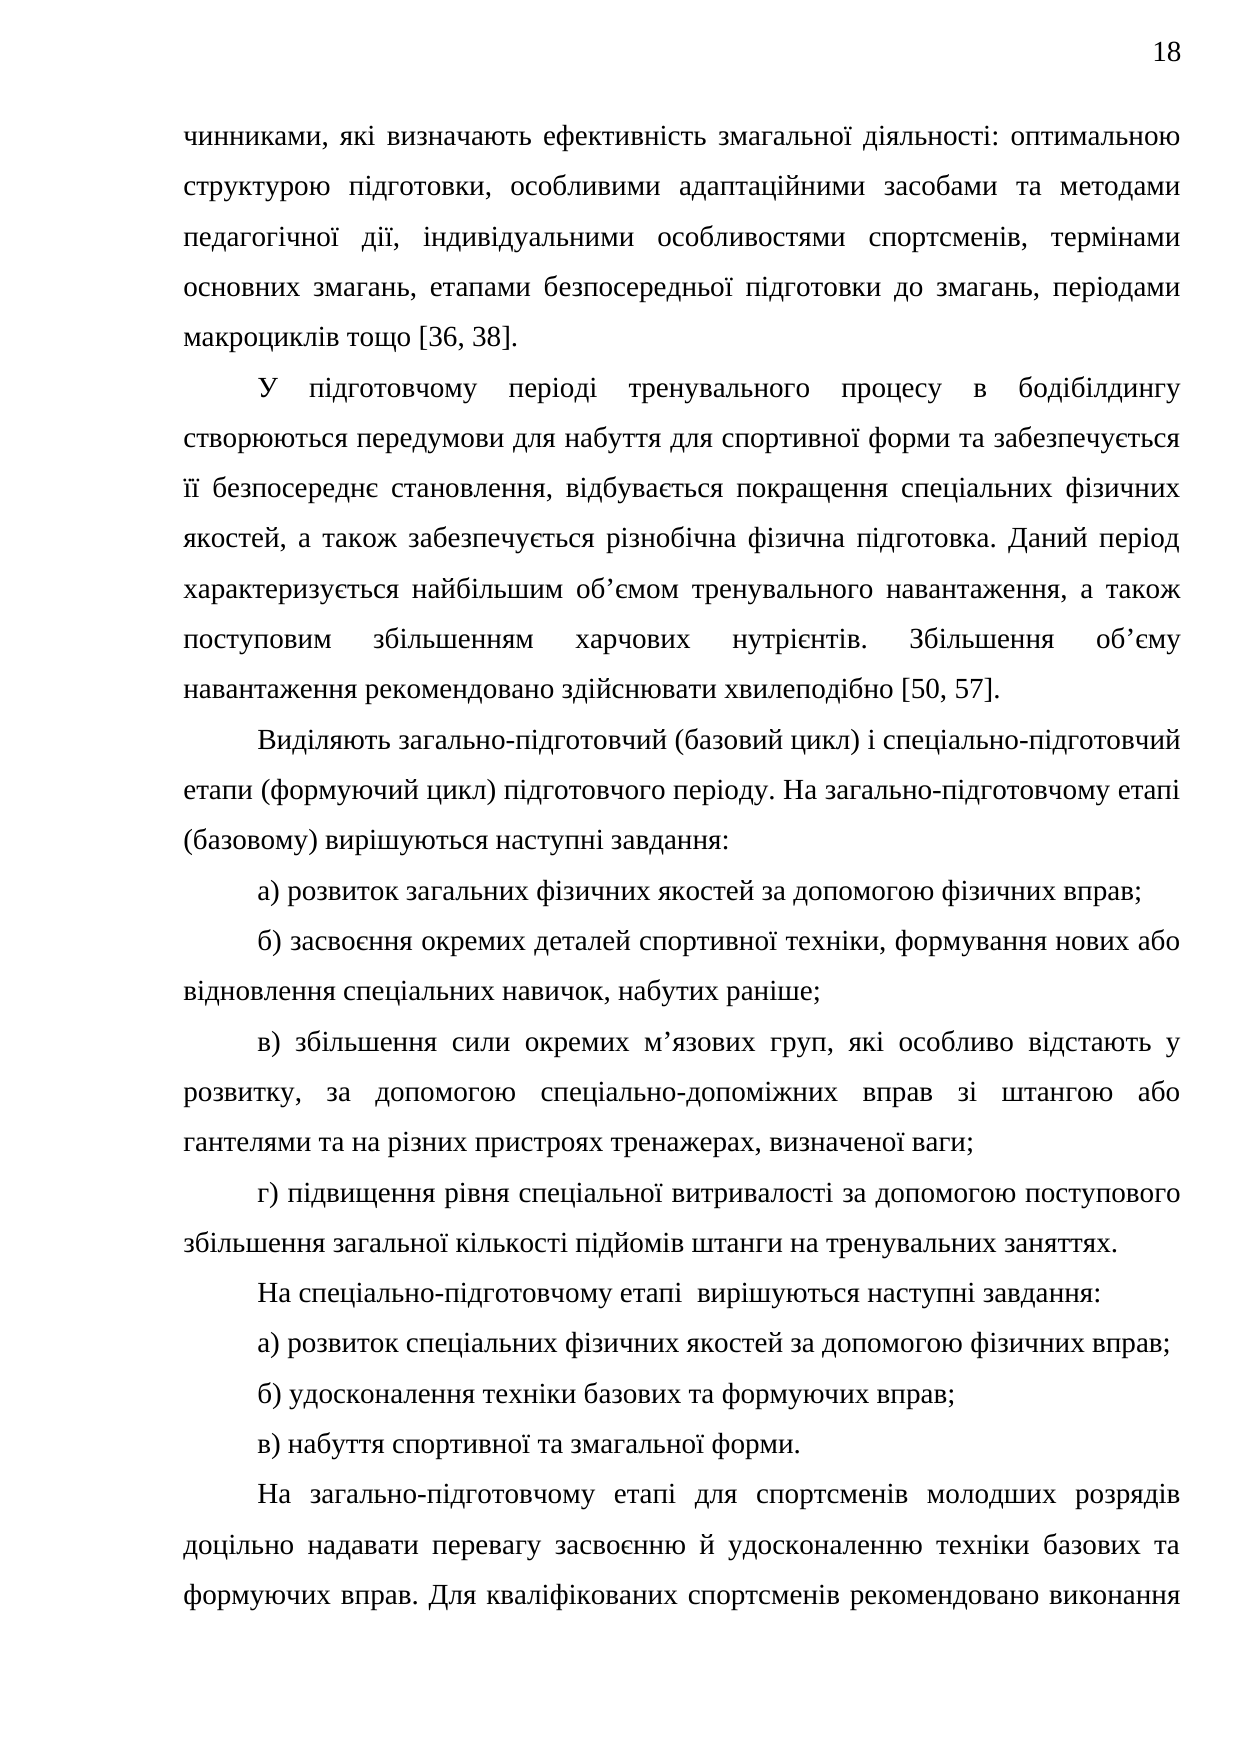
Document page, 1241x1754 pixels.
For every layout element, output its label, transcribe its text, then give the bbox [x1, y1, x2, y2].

text Виділяють загально-підготовчий (базовий цикл) і спеціально-підготовчий етапи (формуючий цикл) підготовчого періоду. На загально-підготовчому етапі (базовому) вирішуються наступні завдання: [183, 722, 1181, 856]
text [183, 118, 1181, 353]
text а) розвиток спеціальних фізичних якостей за допомогою фізичних вправ; [183, 1326, 1181, 1359]
text На спеціально-підготовчому етапі вирішуються наступні завдання: [183, 1275, 1181, 1309]
text б) засвоєння окремих деталей спортивної техніки, формування нових або відновлення спеціальних навичок, набутих раніше; [183, 923, 1181, 1007]
text г) підвищення рівня спеціальної витривалості за допомогою поступового збільшення загальної кількості підйомів штанги на тренувальних заняттях. [183, 1175, 1181, 1258]
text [183, 1477, 1181, 1611]
text в) збільшення сили окремих м’язових груп, які особливо відстають у розвитку, за допомогою спеціально-допоміжних вправ зі штангою або гантелями та на різних пристроях тренажерах, визначеної ваги; [183, 1024, 1181, 1158]
text в) набуття спортивної та змагальної форми. [183, 1426, 1181, 1460]
text У підготовчому періоді тренувального процесу в бодібілдингу створюються передумови для набуття для спортивної форми та забезпечується її безпосереднє становлення, відбувається покращення спеціальних фізичних якостей, а також забезпечується різнобічна фізична підготовка. Даний період характеризується найбільшим об’ємом тренувального навантаження, а також поступовим збільшенням харчових нутрієнтів. Збільшення об’єму навантаження рекомендовано здійснювати хвилеподібно [50, 57]. [183, 370, 1181, 705]
text а) розвиток загальних фізичних якостей за допомогою фізичних вправ; [183, 873, 1181, 906]
text б) удосконалення техніки базових та формуючих вправ; [183, 1376, 1181, 1409]
